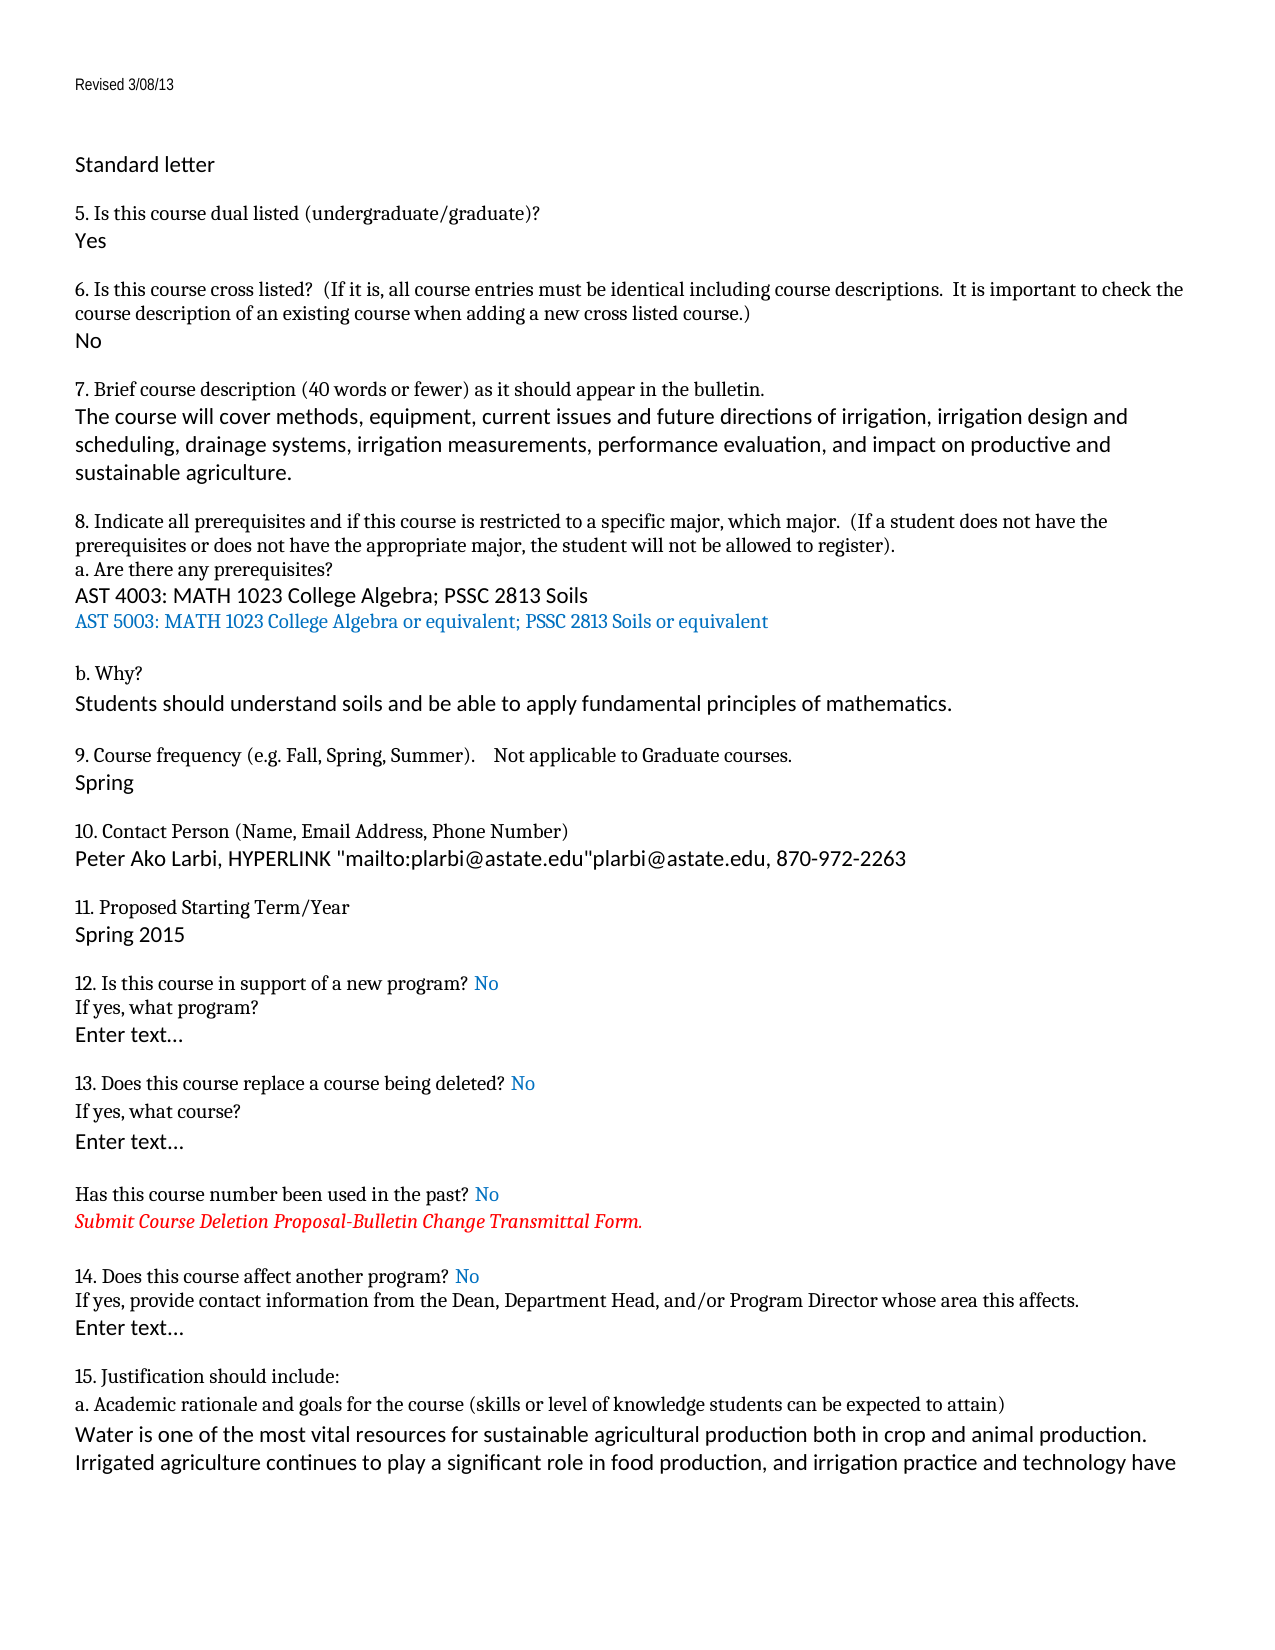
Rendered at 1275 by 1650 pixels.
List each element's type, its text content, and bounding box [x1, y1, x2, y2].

text 14. Does this course affect another program? [75, 1265, 1200, 1289]
text 10. Contact Person (Name, Email Address, Phone Number) [75, 820, 1200, 844]
text If yes, what course? [75, 1099, 1200, 1123]
text 7. Brief course description (40 words or fewer) as it should appear in the bulletin. [75, 378, 1200, 402]
text Submit Course Deletion Proposal-Bulletin Change Transmittal Form. [75, 1210, 1200, 1234]
text If yes, what program? [75, 996, 1200, 1020]
text Has this course number been used in the past? [75, 1182, 1200, 1206]
text 12. Is this course in support of a new program? [75, 972, 1200, 996]
text 8. Indicate all prerequisites and if this course is restricted to a specific major, which major. (If a student does not have the prerequisites or does not have the appropriate major, the student will not be allowed to register). [75, 510, 1200, 558]
text a. Academic rationale and goals for the course (skills or level of knowledge students can be expected to attain) [75, 1392, 1200, 1416]
text 11. Proposed Starting Term/Year [75, 896, 1200, 920]
text a. Are there any prerequisites? [75, 558, 1200, 582]
text If yes, provide contact information from the Dean, Department Head, and/or Program Director whose area this affects. [75, 1289, 1200, 1313]
text 15. Justification should include: [75, 1365, 1200, 1389]
text 6. Is this course cross listed? (If it is, all course entries must be identical including course descriptions. It is important to check the course description of an existing course when adding a new cross listed course.) [75, 278, 1200, 326]
text b. Why? [75, 661, 1200, 685]
text 13. Does this course replace a course being deleted? [75, 1072, 1200, 1096]
text 5. Is this course dual listed (undergraduate/graduate)? [75, 202, 1200, 226]
text 9. Course frequency (e.g. Fall, Spring, Summer). Not applicable to Graduate courses. [75, 744, 1200, 768]
